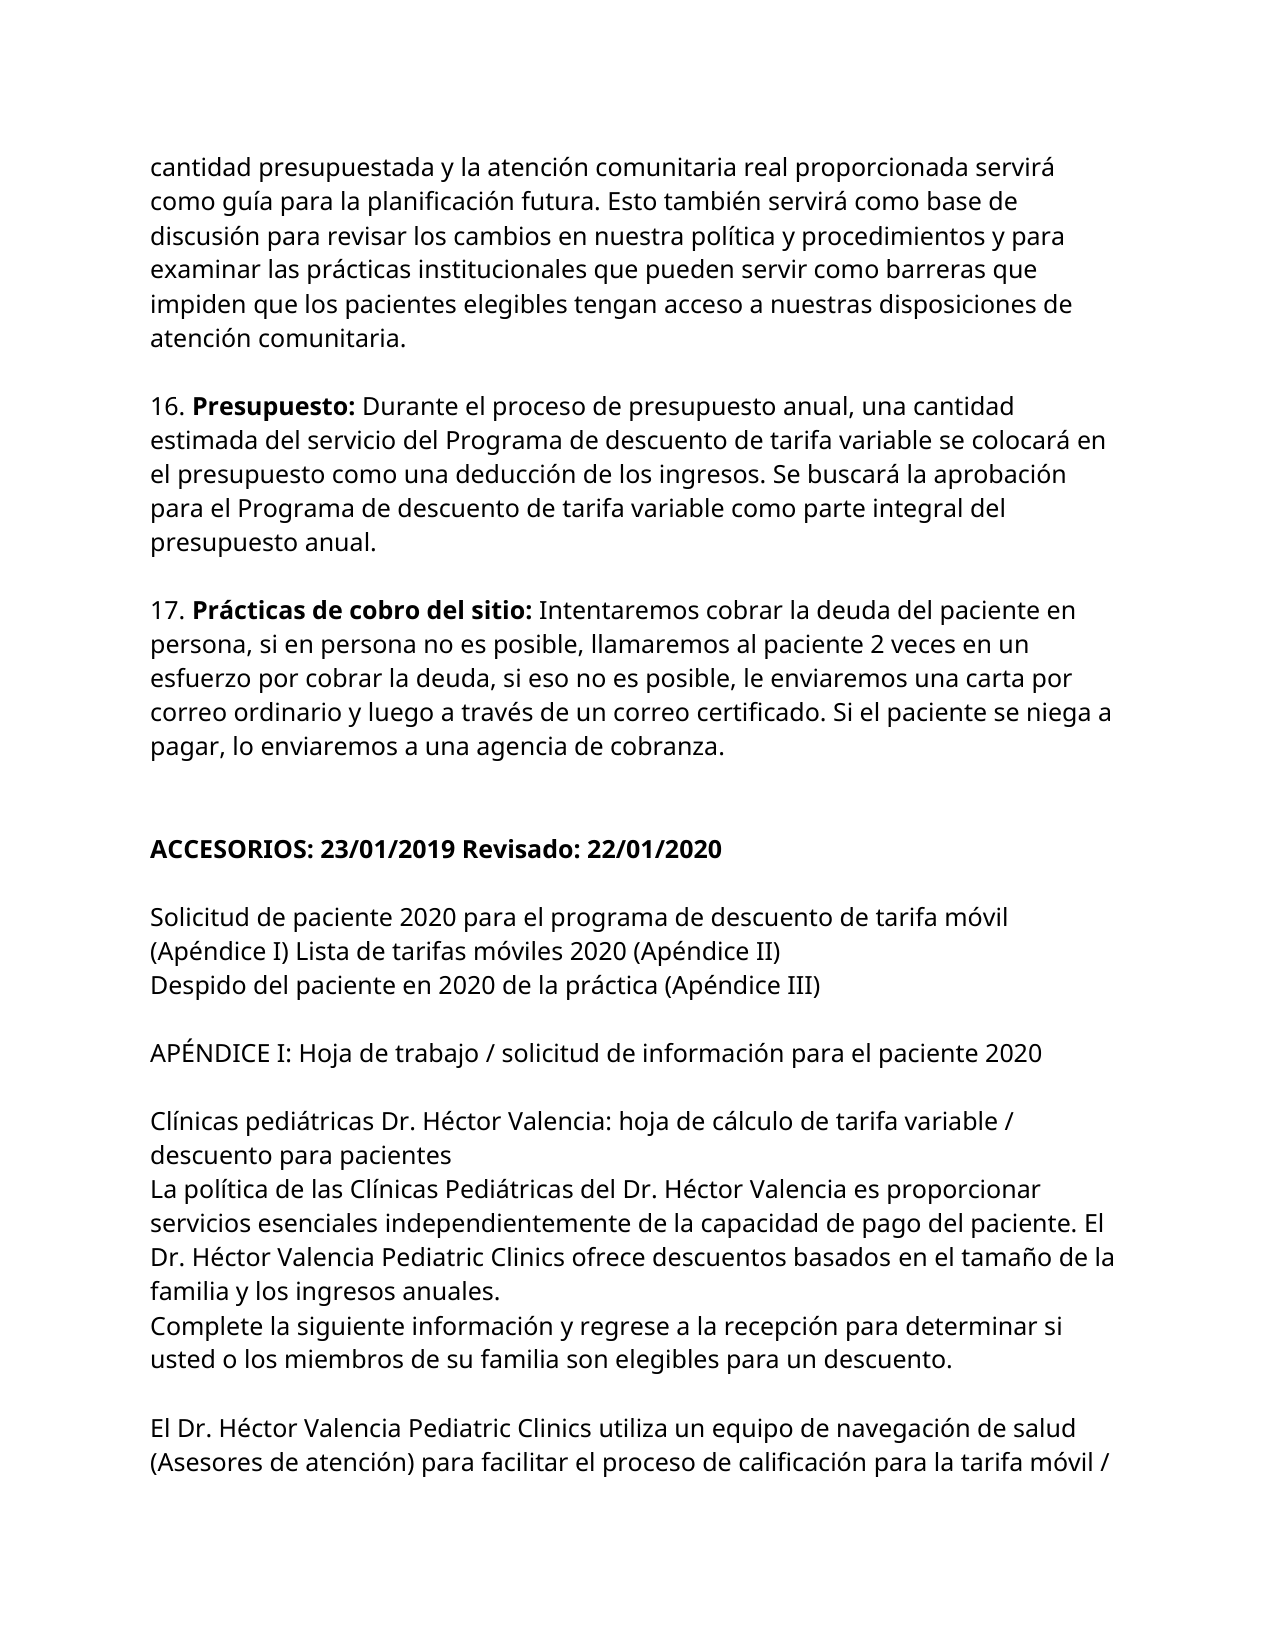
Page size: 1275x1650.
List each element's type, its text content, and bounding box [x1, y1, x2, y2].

text 16. Presupuesto: Durante el proceso de presupuesto anual, una cantidad estimada del servicio del Programa de descuento de tarifa variable se colocará en el presupuesto como una deducción de los ingresos. Se buscará la aprobación para el Programa de descuento de tarifa variable como parte integral del presupuesto anual. [150, 388, 1125, 559]
text APÉNDICE I: Hoja de trabajo / solicitud de información para el paciente 2020 [150, 1036, 1125, 1070]
text La política de las Clínicas Pediátricas del Dr. Héctor Valencia es proporcionar servicios esenciales independientemente de la capacidad de pago del paciente. El Dr. Héctor Valencia Pediatric Clinics ofrece descuentos basados ​​en el tamaño de la familia y los ingresos anuales. [150, 1172, 1125, 1308]
text ACCESORIOS: 23/01/2019 Revisado: 22/01/2020 [150, 831, 1125, 865]
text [150, 150, 1125, 354]
text Solicitud de paciente 2020 para el programa de descuento de tarifa móvil (Apéndice I) Lista de tarifas móviles 2020 (Apéndice II) [150, 899, 1125, 967]
text Complete la siguiente información y regrese a la recepción para determinar si usted o los miembros de su familia son elegibles para un descuento. [150, 1308, 1125, 1376]
text 17. Prácticas de cobro del sitio: Intentaremos cobrar la deuda del paciente en persona, si en persona no es posible, llamaremos al paciente 2 veces en un esfuerzo por cobrar la deuda, si eso no es posible, le enviaremos una carta por correo ordinario y luego a través de un correo certificado. Si el paciente se niega a pagar, lo enviaremos a una agencia de cobranza. [150, 593, 1125, 763]
text Despido del paciente en 2020 de la práctica (Apéndice III) [150, 967, 1125, 1002]
text Clínicas pediátricas Dr. Héctor Valencia: hoja de cálculo de tarifa variable / descuento para pacientes [150, 1104, 1125, 1172]
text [150, 1410, 1125, 1478]
